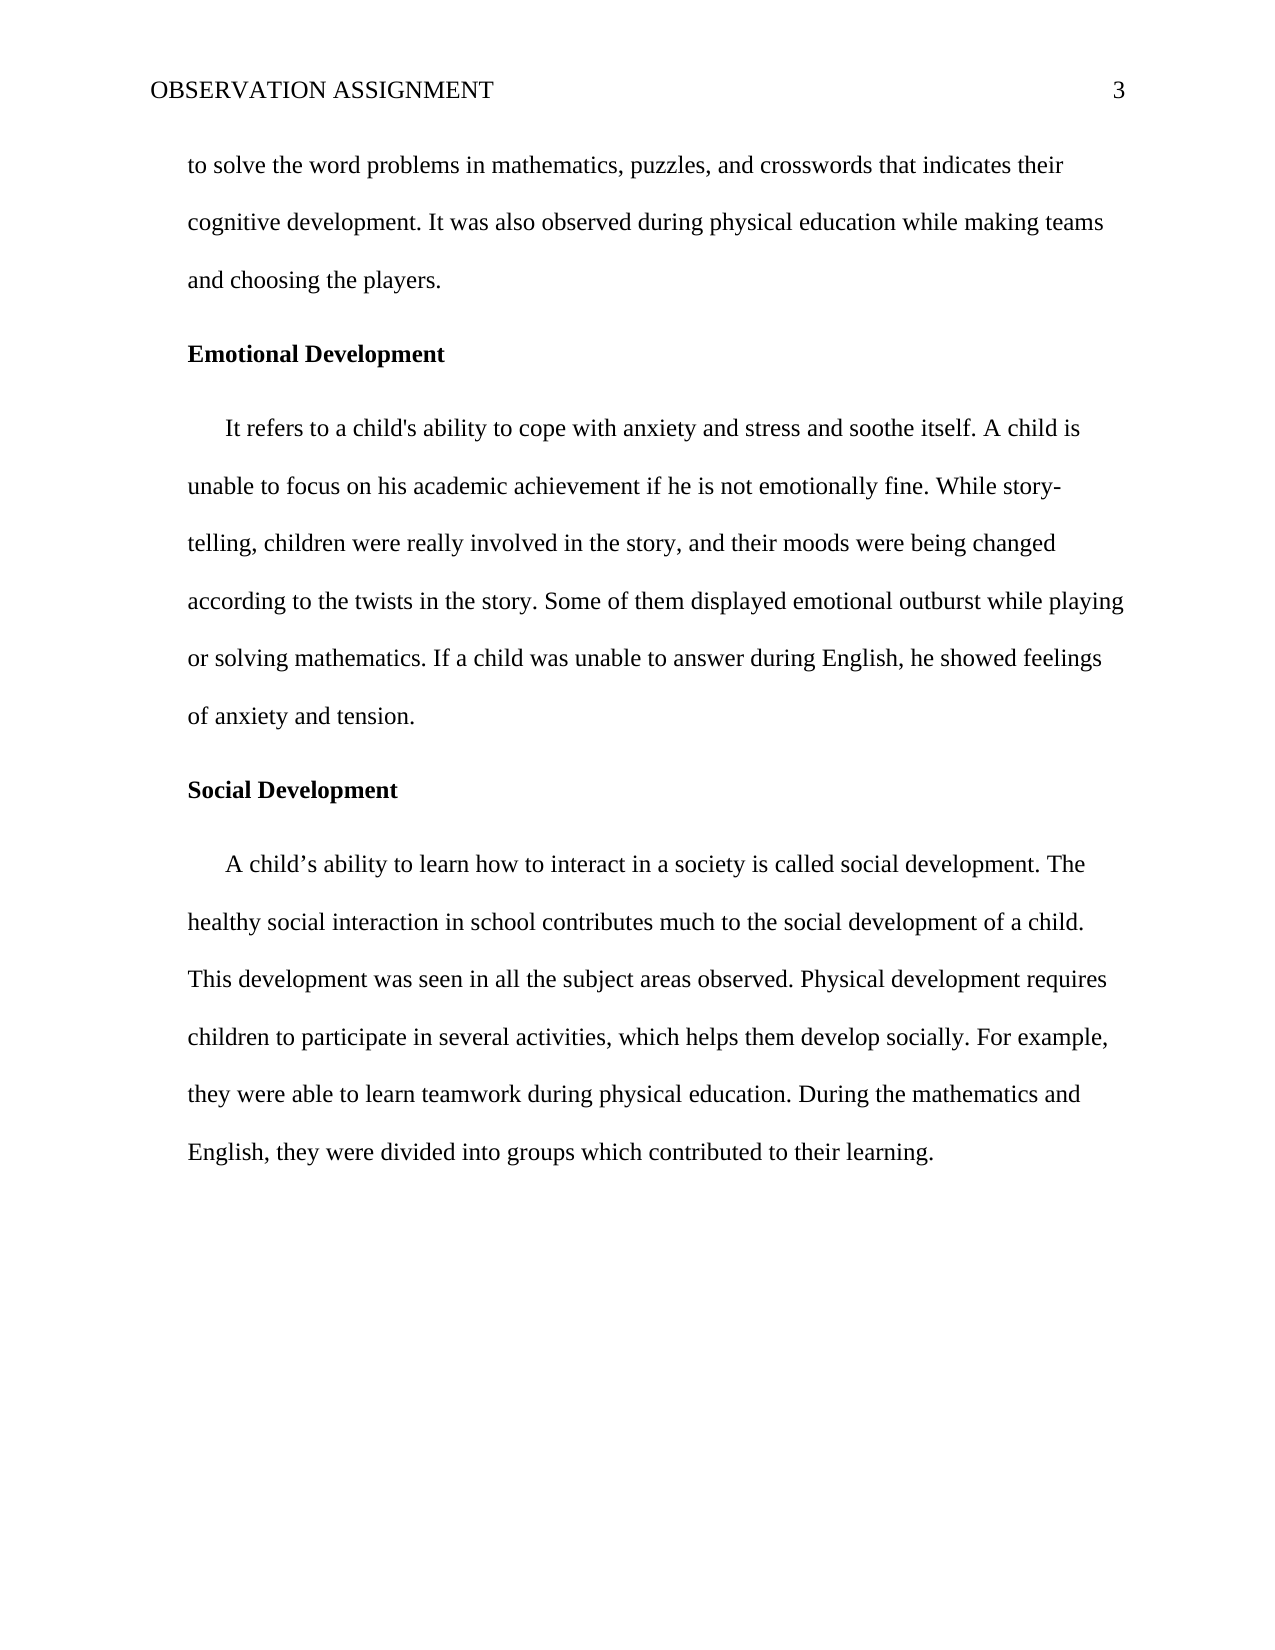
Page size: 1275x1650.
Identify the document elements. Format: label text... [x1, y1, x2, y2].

text A child’s ability to learn how to interact in a society is called social development. The healthy social interaction in school contributes much to the social development of a child. This development was seen in all the subject areas observed. Physical development requires children to participate in several activities, which helps them develop socially. For example, they were able to learn teamwork during physical education. During the mathematics and English, they were divided into groups which contributed to their learning. [187, 849, 1125, 1165]
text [187, 150, 1125, 294]
text Emotional Development [187, 339, 1125, 368]
text Social Development [187, 775, 1125, 804]
text It refers to a child's ability to cope with anxiety and stress and soothe itself. A child is unable to focus on his academic achievement if he is not emotionally fine. While story-telling, children were really involved in the story, and their moods were being changed according to the twists in the story. Some of them displayed emotional outburst while playing or solving mathematics. If a child was unable to answer during English, he showed feelings of anxiety and tension. [187, 413, 1125, 729]
